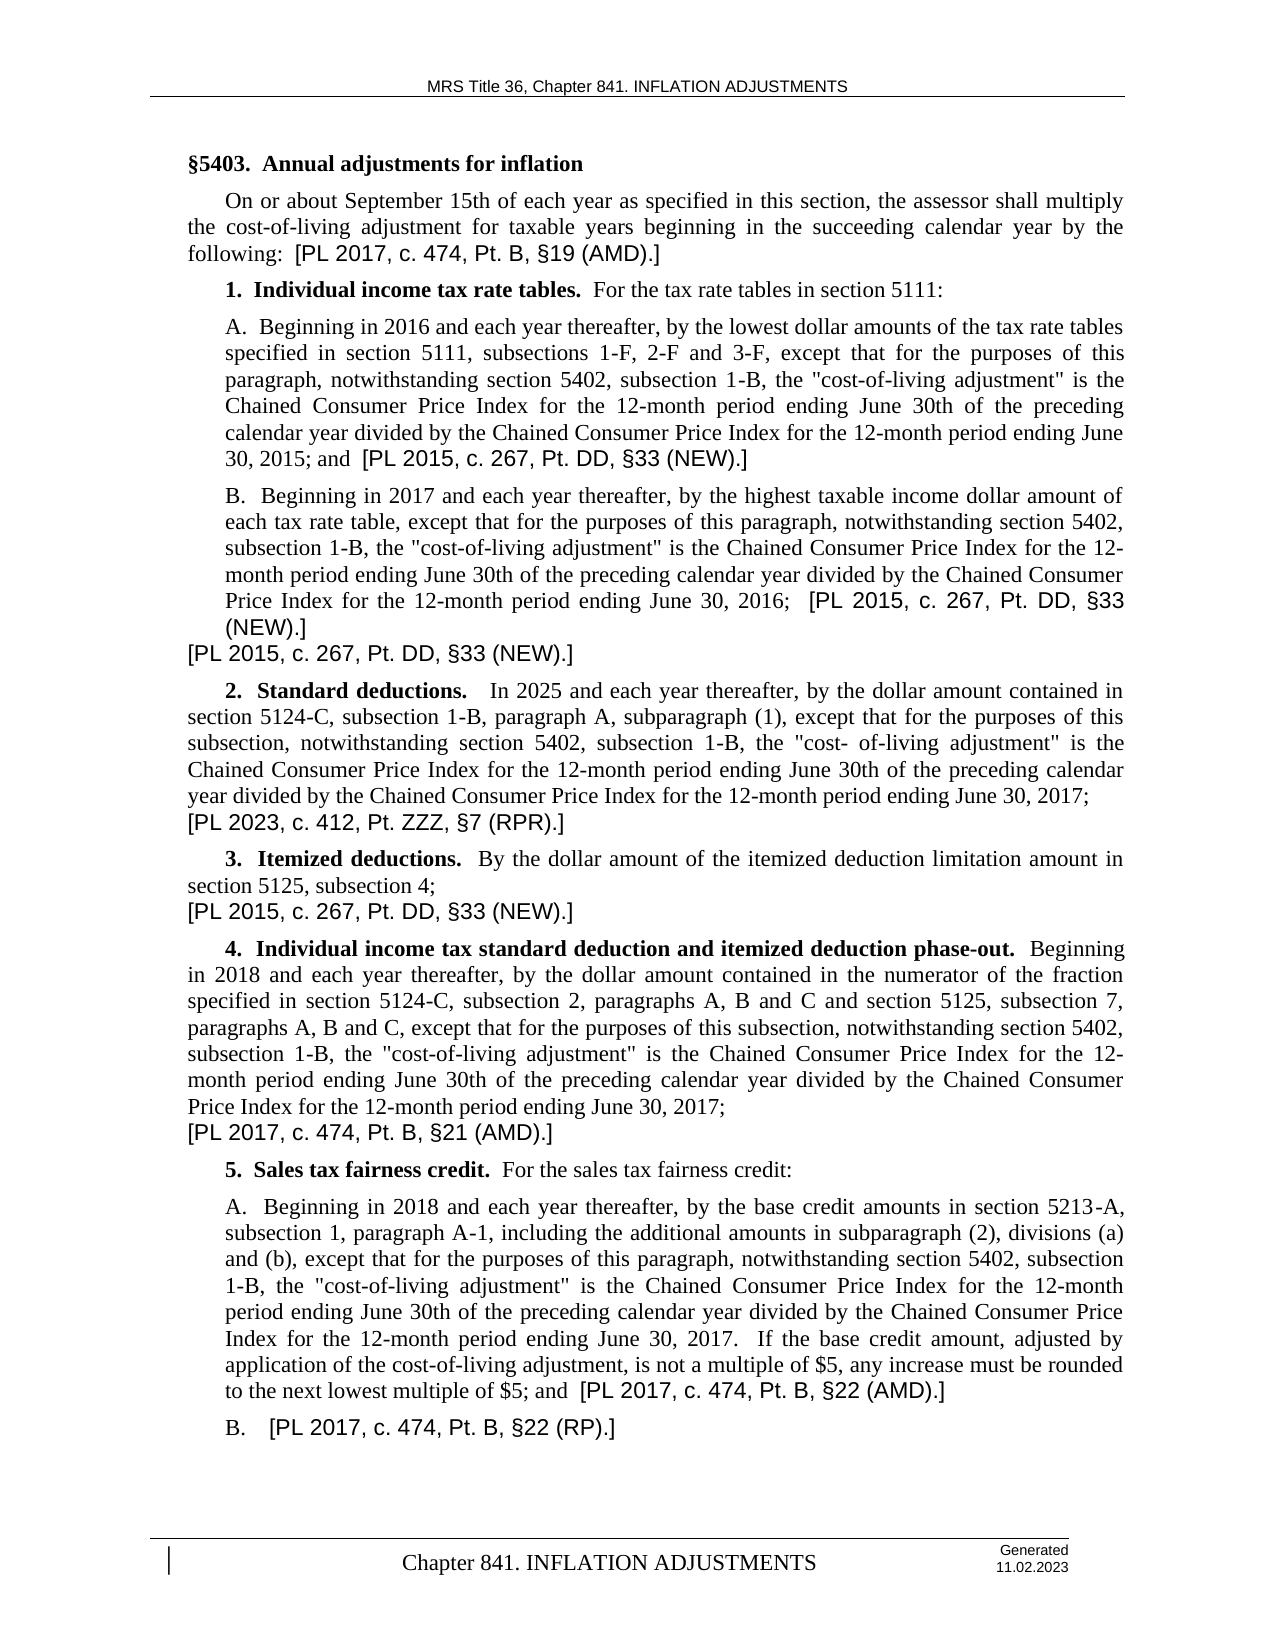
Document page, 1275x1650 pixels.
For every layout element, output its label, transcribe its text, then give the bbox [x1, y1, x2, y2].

text 2. Standard deductions. In 2025 and each year thereafter, by the dollar amount contained in section 5124‑C, subsection 1‑B, paragraph A, subparagraph (1), except that for the purposes of this subsection, notwithstanding section 5402, subsection 1‑B, the "cost- of-living adjustment" is the Chained Consumer Price Index for the 12-month period ending June 30th of the preceding calendar year divided by the Chained Consumer Price Index for the 12-month period ending June 30, 2017; [187, 677, 1125, 808]
text 4. Individual income tax standard deduction and itemized deduction phase-out. Beginning in 2018 and each year thereafter, by the dollar amount contained in the numerator of the fraction specified in section 5124‑C, subsection 2, paragraphs A, B and C and section 5125, subsection 7, paragraphs A, B and C, except that for the purposes of this subsection, notwithstanding section 5402, subsection 1‑B, the "cost-of-living adjustment" is the Chained Consumer Price Index for the 12-month period ending June 30th of the preceding calendar year divided by the Chained Consumer Price Index for the 12-month period ending June 30, 2017; [187, 935, 1125, 1119]
text 3. Itemized deductions. By the dollar amount of the itemized deduction limitation amount in section 5125, subsection 4; [187, 845, 1125, 898]
text 1. Individual income tax rate tables. For the tax rate tables in section 5111: [187, 276, 1125, 303]
text B. [PL 2017, c. 474, Pt. B, §22 (RP).] [225, 1414, 1125, 1441]
text [PL 2023, c. 412, Pt. ZZZ, §7 (RPR).] [187, 808, 1125, 835]
text §5403. Annual adjustments for inflation [187, 150, 1125, 176]
text [PL 2015, c. 267, Pt. DD, §33 (NEW).] [187, 640, 1125, 666]
text A. Beginning in 2018 and each year thereafter, by the base credit amounts in section 5213‑A, subsection 1, paragraph A‑1, including the additional amounts in subparagraph (2), divisions (a) and (b), except that for the purposes of this paragraph, notwithstanding section 5402, subsection 1‑B, the "cost-of-living adjustment" is the Chained Consumer Price Index for the 12-month period ending June 30th of the preceding calendar year divided by the Chained Consumer Price Index for the 12-month period ending June 30, 2017. If the base credit amount, adjusted by application of the cost-of-living adjustment, is not a multiple of $5, any increase must be rounded to the next lowest multiple of $5; and [PL 2017, c. 474, Pt. B, §22 (AMD).] [225, 1193, 1125, 1404]
text 5. Sales tax fairness credit. For the sales tax fairness credit: [187, 1156, 1125, 1182]
text On or about September 15th of each year as specified in this section, the assessor shall multiply the cost-of-living adjustment for taxable years beginning in the succeeding calendar year by the following: [PL 2017, c. 474, Pt. B, §19 (AMD).] [187, 187, 1125, 266]
text A. Beginning in 2016 and each year thereafter, by the lowest dollar amounts of the tax rate tables specified in section 5111, subsections 1‑F, 2‑F and 3‑F, except that for the purposes of this paragraph, notwithstanding section 5402, subsection 1‑B, the "cost-of-living adjustment" is the Chained Consumer Price Index for the 12-month period ending June 30th of the preceding calendar year divided by the Chained Consumer Price Index for the 12-month period ending June 30, 2015; and [PL 2015, c. 267, Pt. DD, §33 (NEW).] [225, 313, 1125, 471]
text [PL 2015, c. 267, Pt. DD, §33 (NEW).] [187, 898, 1125, 924]
text [PL 2017, c. 474, Pt. B, §21 (AMD).] [187, 1119, 1125, 1146]
text B. Beginning in 2017 and each year thereafter, by the highest taxable income dollar amount of each tax rate table, except that for the purposes of this paragraph, notwithstanding section 5402, subsection 1‑B, the "cost-of-living adjustment" is the Chained Consumer Price Index for the 12-month period ending June 30th of the preceding calendar year divided by the Chained Consumer Price Index for the 12-month period ending June 30, 2016; [PL 2015, c. 267, Pt. DD, §33 (NEW).] [225, 482, 1125, 640]
